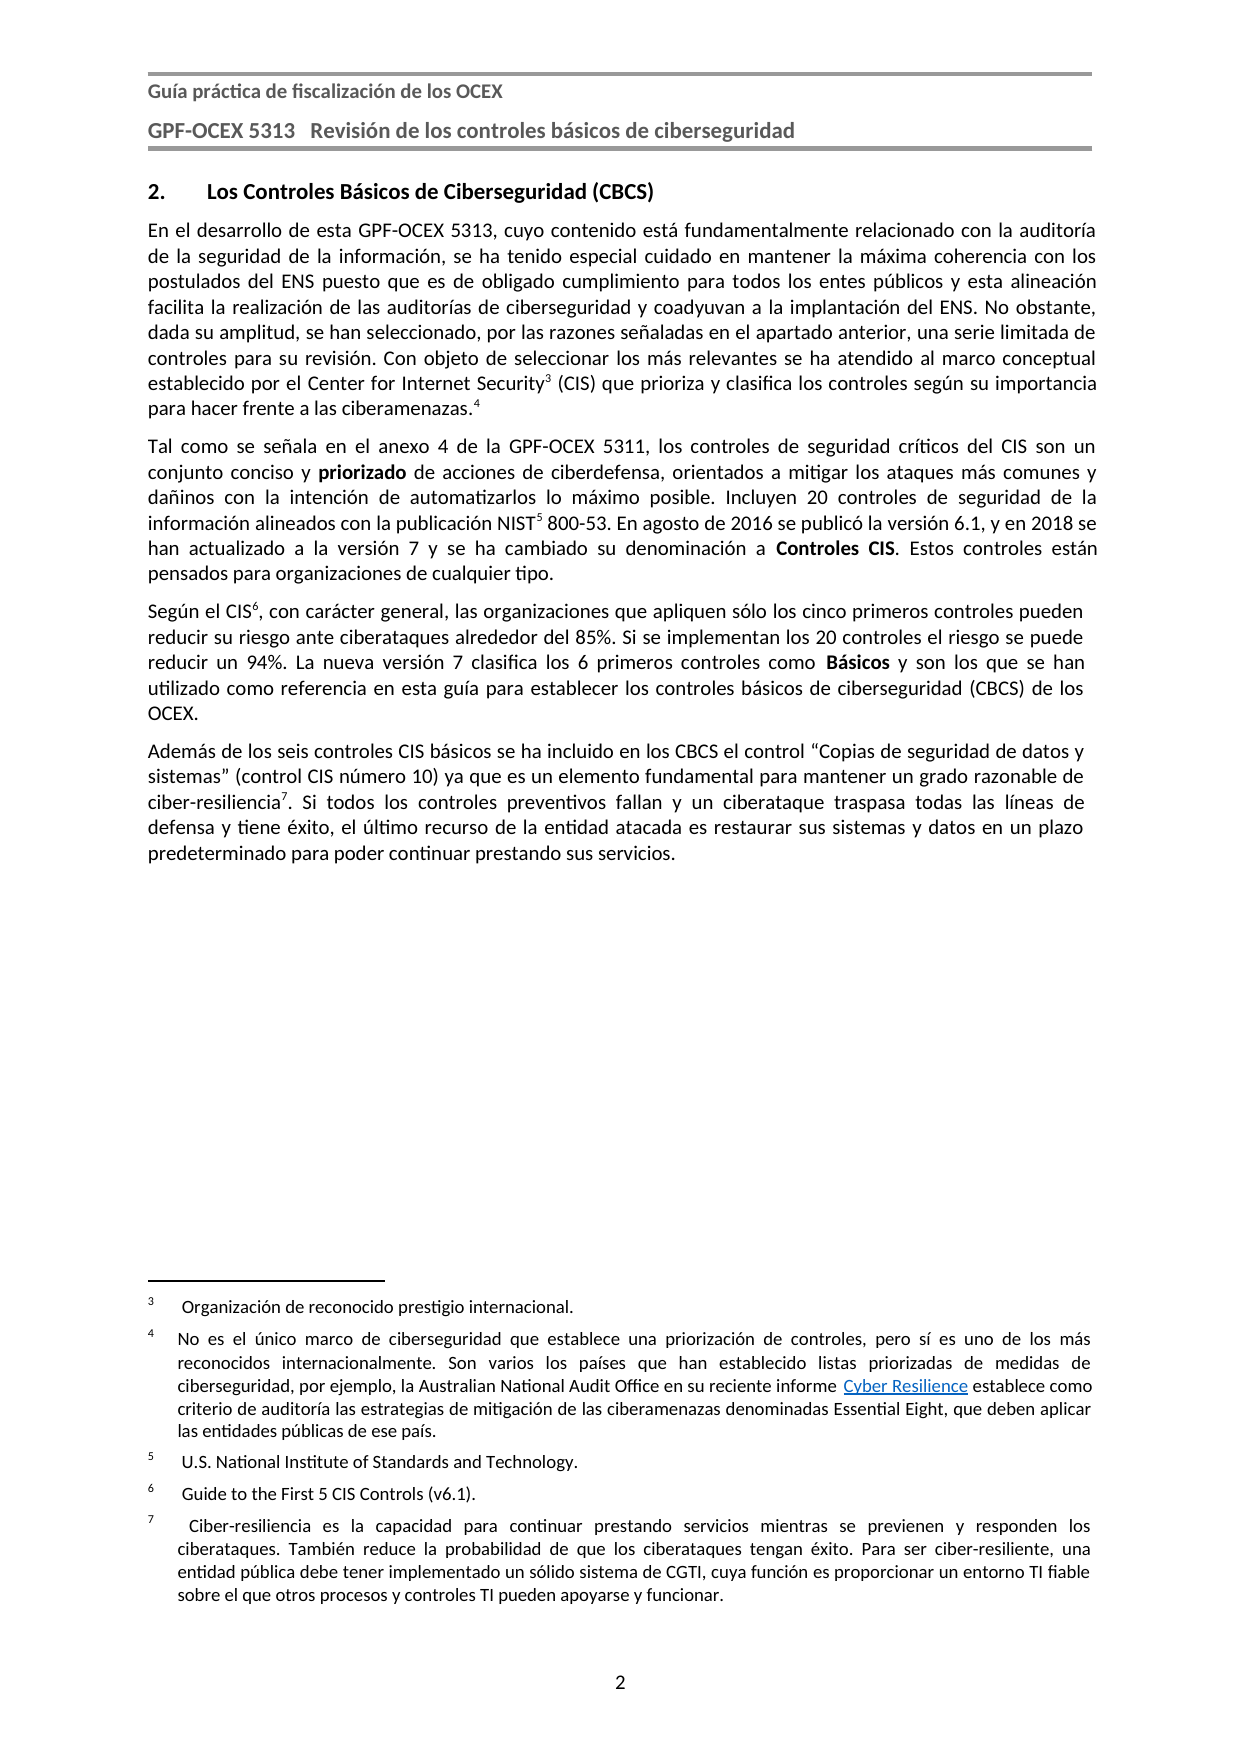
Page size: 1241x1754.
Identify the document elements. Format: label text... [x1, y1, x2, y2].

list Los Controles Básicos de Ciberseguridad (CBCS) [148, 177, 1092, 205]
text Además de los seis controles CIS básicos se ha incluido en los CBCS el control “Copias de seguridad de datos y sistemas” (control CIS número 10) ya que es un elemento fundamental para mantener un grado razonable de ciber-resiliencia. Si todos los controles preventivos fallan y un ciberataque traspasa todas las líneas de defensa y tiene éxito, el último recurso de la entidad atacada es restaurar sus sistemas y datos en un plazo predeterminado para poder continuar prestando sus servicios. [148, 738, 1086, 865]
text En el desarrollo de esta GPF-OCEX 5313, cuyo contenido está fundamentalmente relacionado con la auditoría de la seguridad de la información, se ha tenido especial cuidado en mantener la máxima coherencia con los postulados del ENS puesto que es de obligado cumplimiento para todos los entes públicos y esta alineación facilita la realización de las auditorías de ciberseguridad y coadyuvan a la implantación del ENS. No obstante, dada su amplitud, se han seleccionado, por las razones señaladas en el apartado anterior, una serie limitada de controles para su revisión. Con objeto de seleccionar los más relevantes se ha atendido al marco conceptual establecido por el Center for Internet Security (CIS) que prioriza y clasifica los controles según su importancia para hacer frente a las ciberamenazas. [148, 218, 1098, 421]
text Según el CIS, con carácter general, las organizaciones que apliquen sólo los cinco primeros controles pueden reducir su riesgo ante ciberataques alrededor del 85%. Si se implementan los 20 controles el riesgo se puede reducir un 94%. La nueva versión 7 clasifica los 6 primeros controles como Básicos y son los que se han utilizado como referencia en esta guía para establecer los controles básicos de ciberseguridad (CBCS) de los OCEX. [148, 598, 1086, 726]
text Tal como se señala en el anexo 4 de la GPF-OCEX 5311, los controles de seguridad críticos del CIS son un conjunto conciso y priorizado de acciones de ciberdefensa, orientados a mitigar los ataques más comunes y dañinos con la intención de automatizarlos lo máximo posible. Incluyen 20 controles de seguridad de la información alineados con la publicación NIST 800-53. En agosto de 2016 se publicó la versión 6.1, y en 2018 se han actualizado a la versión 7 y se ha cambiado su denominación a Controles CIS. Estos controles están pensados para organizaciones de cualquier tipo. [148, 433, 1098, 586]
